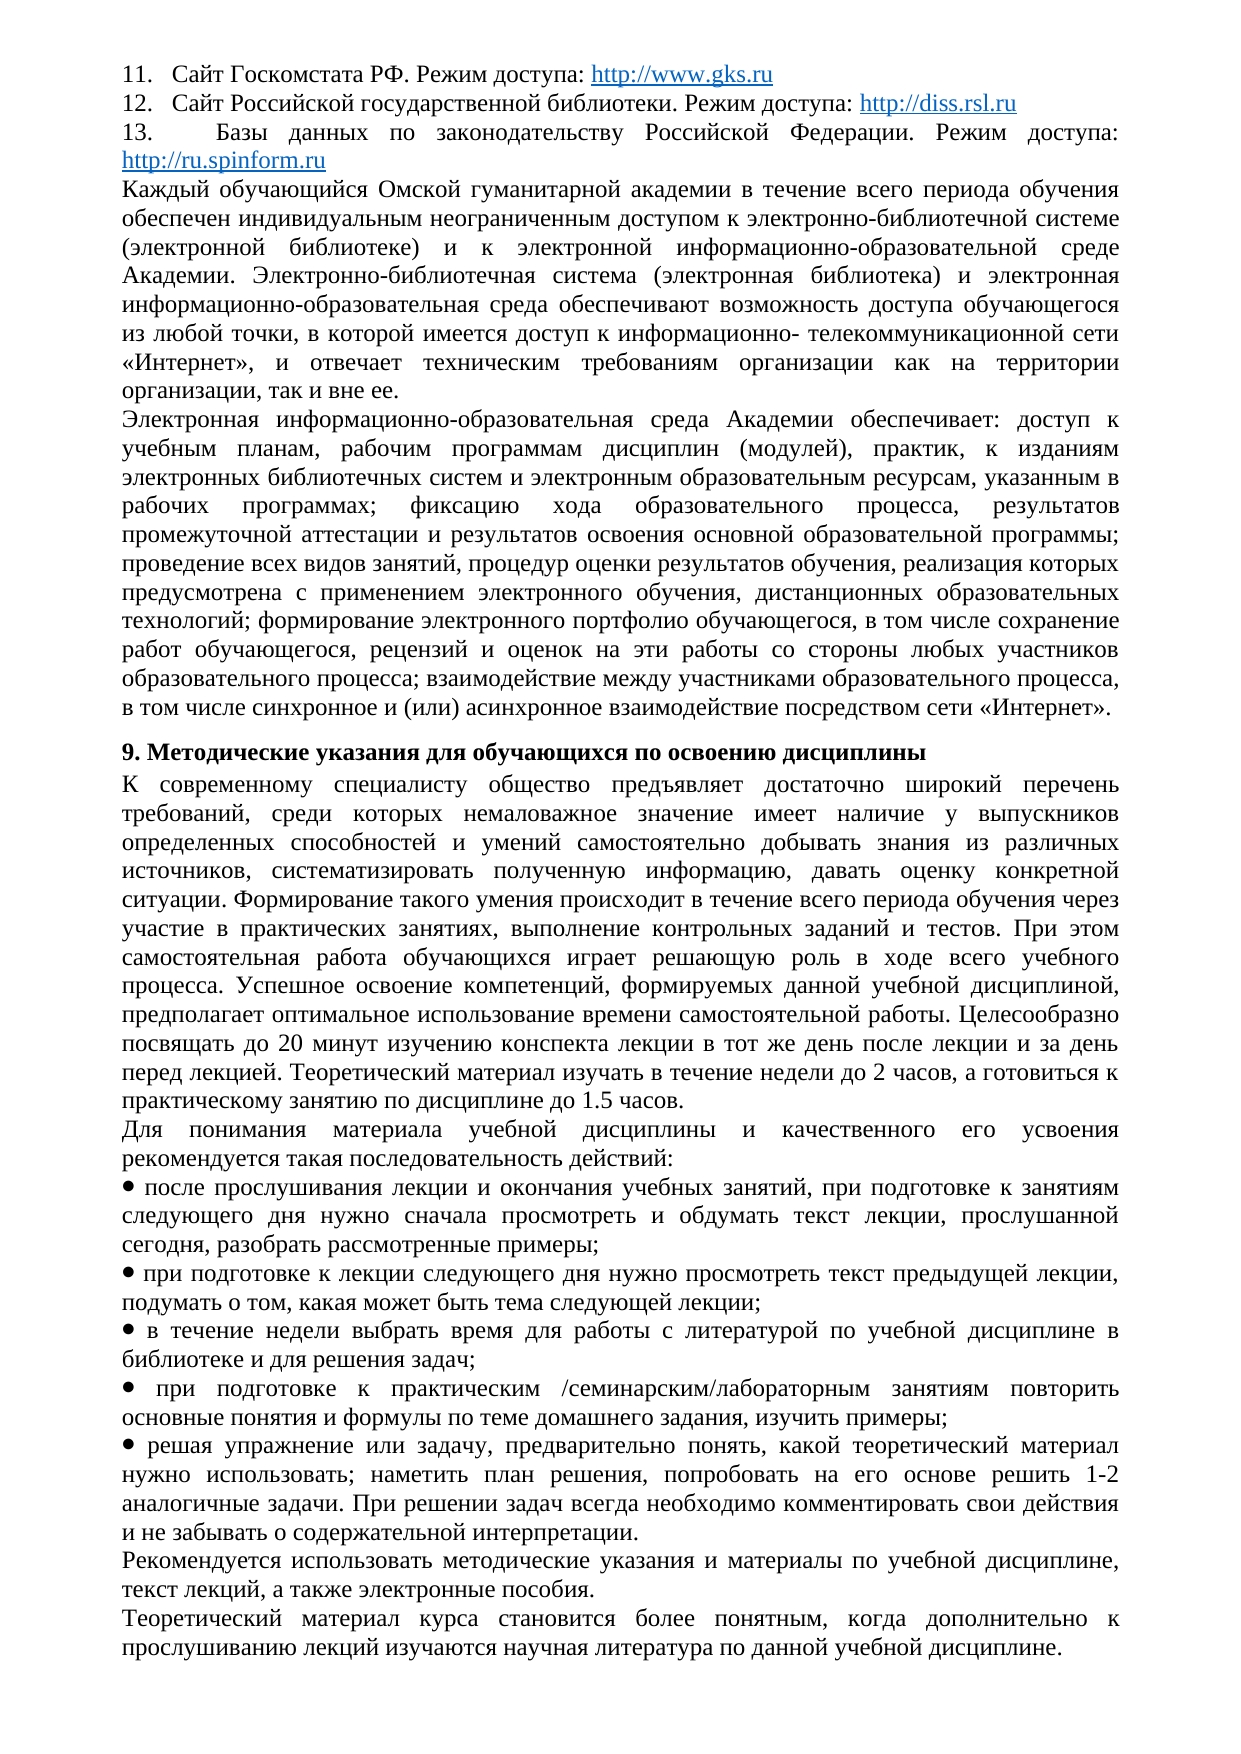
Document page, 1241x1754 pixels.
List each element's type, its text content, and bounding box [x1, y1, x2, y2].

table_cell 9. Методические указания для обучающихся по освоению дисциплины [118, 737, 1124, 769]
table_header 11. Сайт Госкомстата РФ. Режим доступа: http://www.gks.ru 12. Сайт Российской государственной библиотеки. Режим доступа: http://diss.rsl.ru 13. Базы данных по законодательству Российской Федерации. Режим доступа: http://ru.spinform.ru Каждый обучающийся Омской гуманитарной академии в течение всего периода обучения обеспечен индивидуальным неограниченным доступом к электронно-библиотечной системе (электронной библиотеке) и к электронной информационно-образовательной среде Академии. Электронно-библиотечная система (электронная библиотека) и электронная информационно-образовательная среда обеспечивают возможность доступа обучающегося из любой точки, в которой имеется доступ к информационно- телекоммуникационной сети «Интернет», и отвечает техническим требованиям организации как на территории организации, так и вне ее. Электронная информационно-образовательная среда Академии обеспечивает: доступ к учебным планам, рабочим программам дисциплин (модулей), практик, к изданиям электронных библиотечных систем и электронным образовательным ресурсам, указанным в рабочих программах; фиксацию хода образовательного процесса, результатов промежуточной аттестации и результатов освоения основной образовательной программы; проведение всех видов занятий, процедур оценки результатов обучения, реализация которых предусмотрена с применением электронного обучения, дистанционных образовательных технологий; формирование электронного портфолио обучающегося, в том числе сохранение работ обучающегося, рецензий и оценок на эти работы со стороны любых участников образовательного процесса; взаимодействие между участниками образовательного процесса, в том числе синхронное и (или) асинхронное взаимодействие посредством сети «Интернет». [118, 59, 1124, 737]
table_cell К современному специалисту общество предъявляет достаточно широкий перечень требований, среди которых немаловажное значение имеет наличие у выпускников определенных способностей и умений самостоятельно добывать знания из различных источников, систематизировать полученную информацию, давать оценку конкретной ситуации. Формирование такого умения происходит в течение всего периода обучения через участие в практических занятиях, выполнение контрольных заданий и тестов. При этом самостоятельная работа обучающихся играет решающую роль в ходе всего учебного процесса. Успешное освоение компетенций, формируемых данной учебной дисциплиной, предполагает оптимальное использование времени самостоятельной работы. Целесообразно посвящать до 20 минут изучению конспекта лекции в тот же день после лекции и за день перед лекцией. Теоретический материал изучать в течение недели до 2 часов, а готовиться к практическому занятию по дисциплине до 1.5 часов. Для понимания материала учебной дисциплины и качественного его усвоения рекомендуется такая последовательность действий: ⦁ после прослушивания лекции и окончания учебных занятий, при подготовке к занятиям следующего дня нужно сначала просмотреть и обдумать текст лекции, прослушанной сегодня, разобрать рассмотренные примеры; ⦁ при подготовке к лекции следующего дня нужно просмотреть текст предыдущей лекции, подумать о том, какая может быть тема следующей лекции; ⦁ в течение недели выбрать время для работы с литературой по учебной дисциплине в библиотеке и для решения задач; ⦁ при подготовке к практическим /семинарским/лабораторным занятиям повторить основные понятия и формулы по теме домашнего задания, изучить примеры; ⦁ решая упражнение или задачу, предварительно понять, какой теоретический материал нужно использовать; наметить план решения, попробовать на его основе решить 1-2 аналогичные задачи. При решении задач всегда необходимо комментировать свои действия и не забывать о содержательной интерпретации. Рекомендуется использовать методические указания и материалы по учебной дисциплине, текст лекций, а также электронные пособия. Теоретический материал курса становится более понятным, когда дополнительно к прослушиванию лекций изучаются научная литература по данной учебной дисциплине. [118, 769, 1124, 1662]
